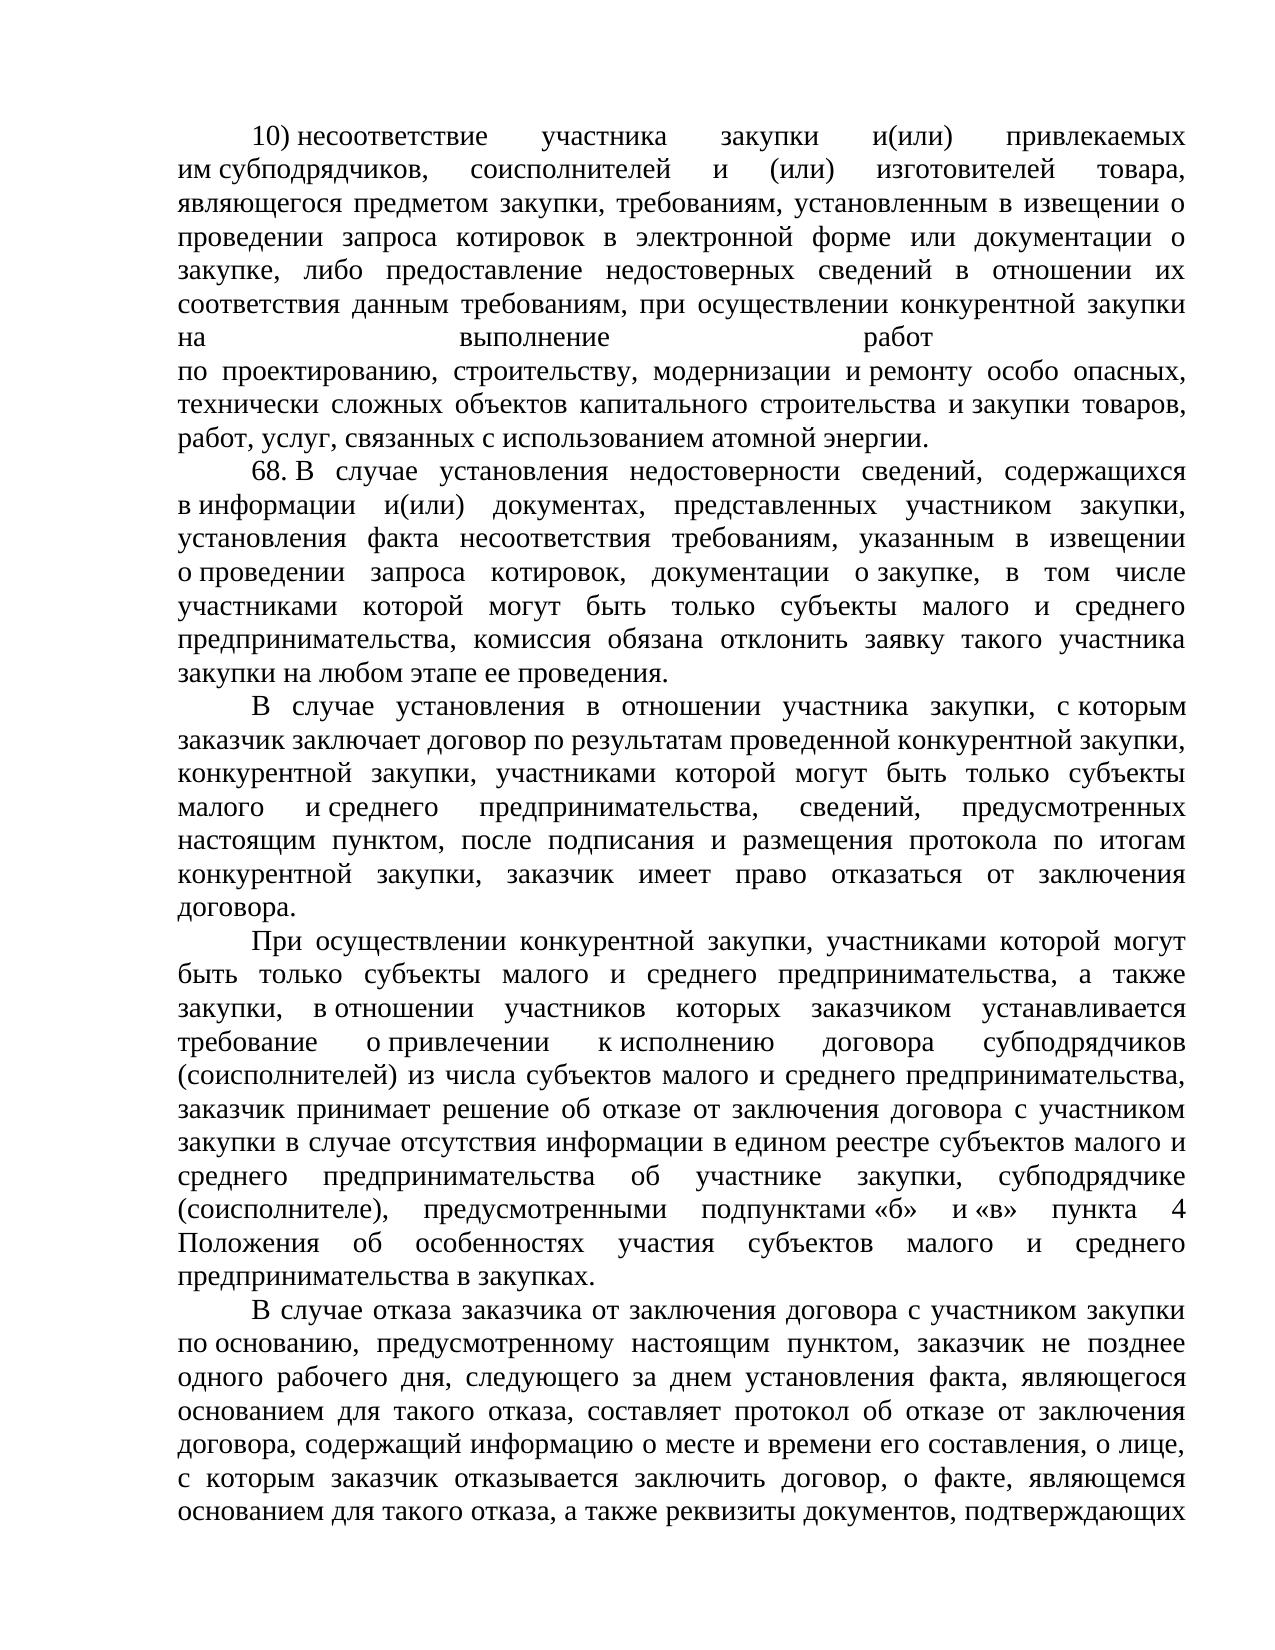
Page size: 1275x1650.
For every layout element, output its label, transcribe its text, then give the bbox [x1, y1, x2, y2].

text 68. В случае установления недостоверности сведений, содержащихся в информации и(или) документах, представленных участником закупки, установления факта несоответствия требованиям, указанным в извещении о проведении запроса котировок, документации о закупке, в том числе участниками которой могут быть только субъекты малого и среднего предпринимательства, комиссия обязана отклонить заявку такого участника закупки на любом этапе ее проведения. [177, 453, 1186, 688]
text В случае установления в отношении участника закупки, с которым заказчик заключает договор по результатам проведенной конкурентной закупки, конкурентной закупки, участниками которой могут быть только субъекты малого и среднего предпринимательства, сведений, предусмотренных настоящим пунктом, после подписания и размещения протокола по итогам конкурентной закупки, заказчик имеет право отказаться от заключения договора. [177, 688, 1186, 923]
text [177, 1292, 1186, 1527]
text 10) несоответствие участника закупки и(или) привлекаемых им субподрядчиков, соисполнителей и (или) изготовителей товара, являющегося предметом закупки, требованиям, установленным в извещении о проведении запроса котировок в электронной форме или документации о закупке, либо предоставление недостоверных сведений в отношении их соответствия данным требованиям, при осуществлении конкурентной закупки на выполнение работ по проектированию, строительству, модернизации и ремонту особо опасных, технически сложных объектов капитального строительства и закупки товаров, работ, услуг, связанных с использованием атомной энергии. [177, 118, 1186, 453]
text При осуществлении конкурентной закупки, участниками которой могут быть только субъекты малого и среднего предпринимательства, а также закупки, в отношении участников которых заказчиком устанавливается требование о привлечении к исполнению договора субподрядчиков (соисполнителей) из числа субъектов малого и среднего предпринимательства, заказчик принимает решение об отказе от заключения договора с участником закупки в случае отсутствия информации в едином реестре субъектов малого и среднего предпринимательства об участнике закупки, субподрядчике (соисполнителе), предусмотренными подпунктами «б» и «в» пункта 4 Положения об особенностях участия субъектов малого и среднего предпринимательства в закупках. [177, 923, 1186, 1292]
